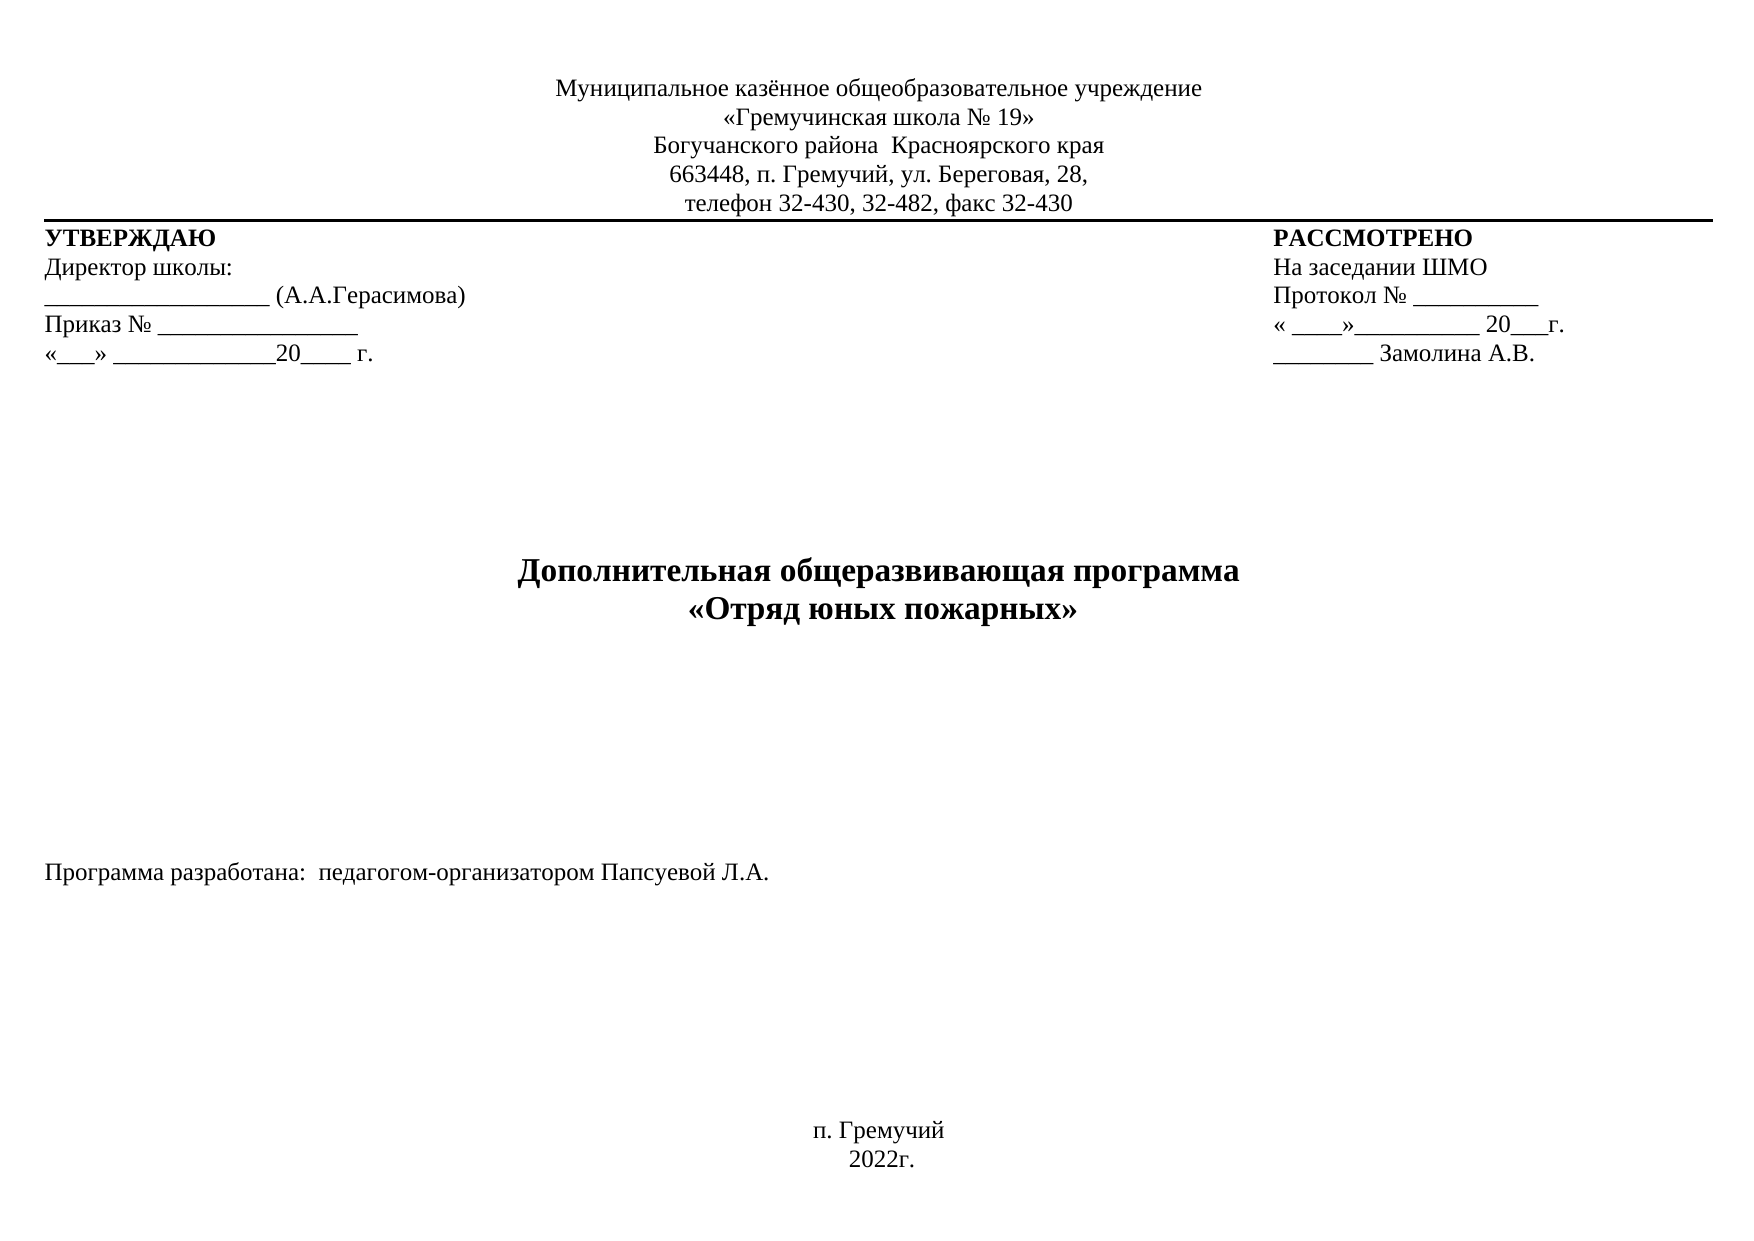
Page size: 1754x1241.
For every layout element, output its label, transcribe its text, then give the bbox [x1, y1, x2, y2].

title Богучанского района Красноярского края [44, 131, 1713, 159]
subtitle телефон 32-430, 32-482, факс 32-430 [44, 188, 1713, 219]
text Программа разработана: педагогом-организатором Папсуевой Л.А. [44, 857, 1713, 885]
title Муниципальное казённое общеобразовательное учреждение [44, 73, 1713, 102]
text «Отряд юных пожарных» [44, 588, 1713, 627]
subtitle 663448, п. Гремучий, ул. Береговая, 28, [44, 159, 1713, 188]
table_header РАССМОТРЕНО На заседании ШМО Протокол № __________ « ____»__________ 20___г. ________ Замолина А.В. [832, 223, 1750, 453]
title «Гремучинская школа № 19» [44, 102, 1713, 131]
text 2022г. [44, 1144, 1713, 1173]
text Дополнительная общеразвивающая программа [44, 550, 1713, 588]
table_header УТВЕРЖДАЮ Директор школы: __________________ (А.А.Герасимова) Приказ № ________________ «___» _____________20____ г. [34, 223, 831, 453]
text п. Гремучий [44, 1115, 1713, 1144]
